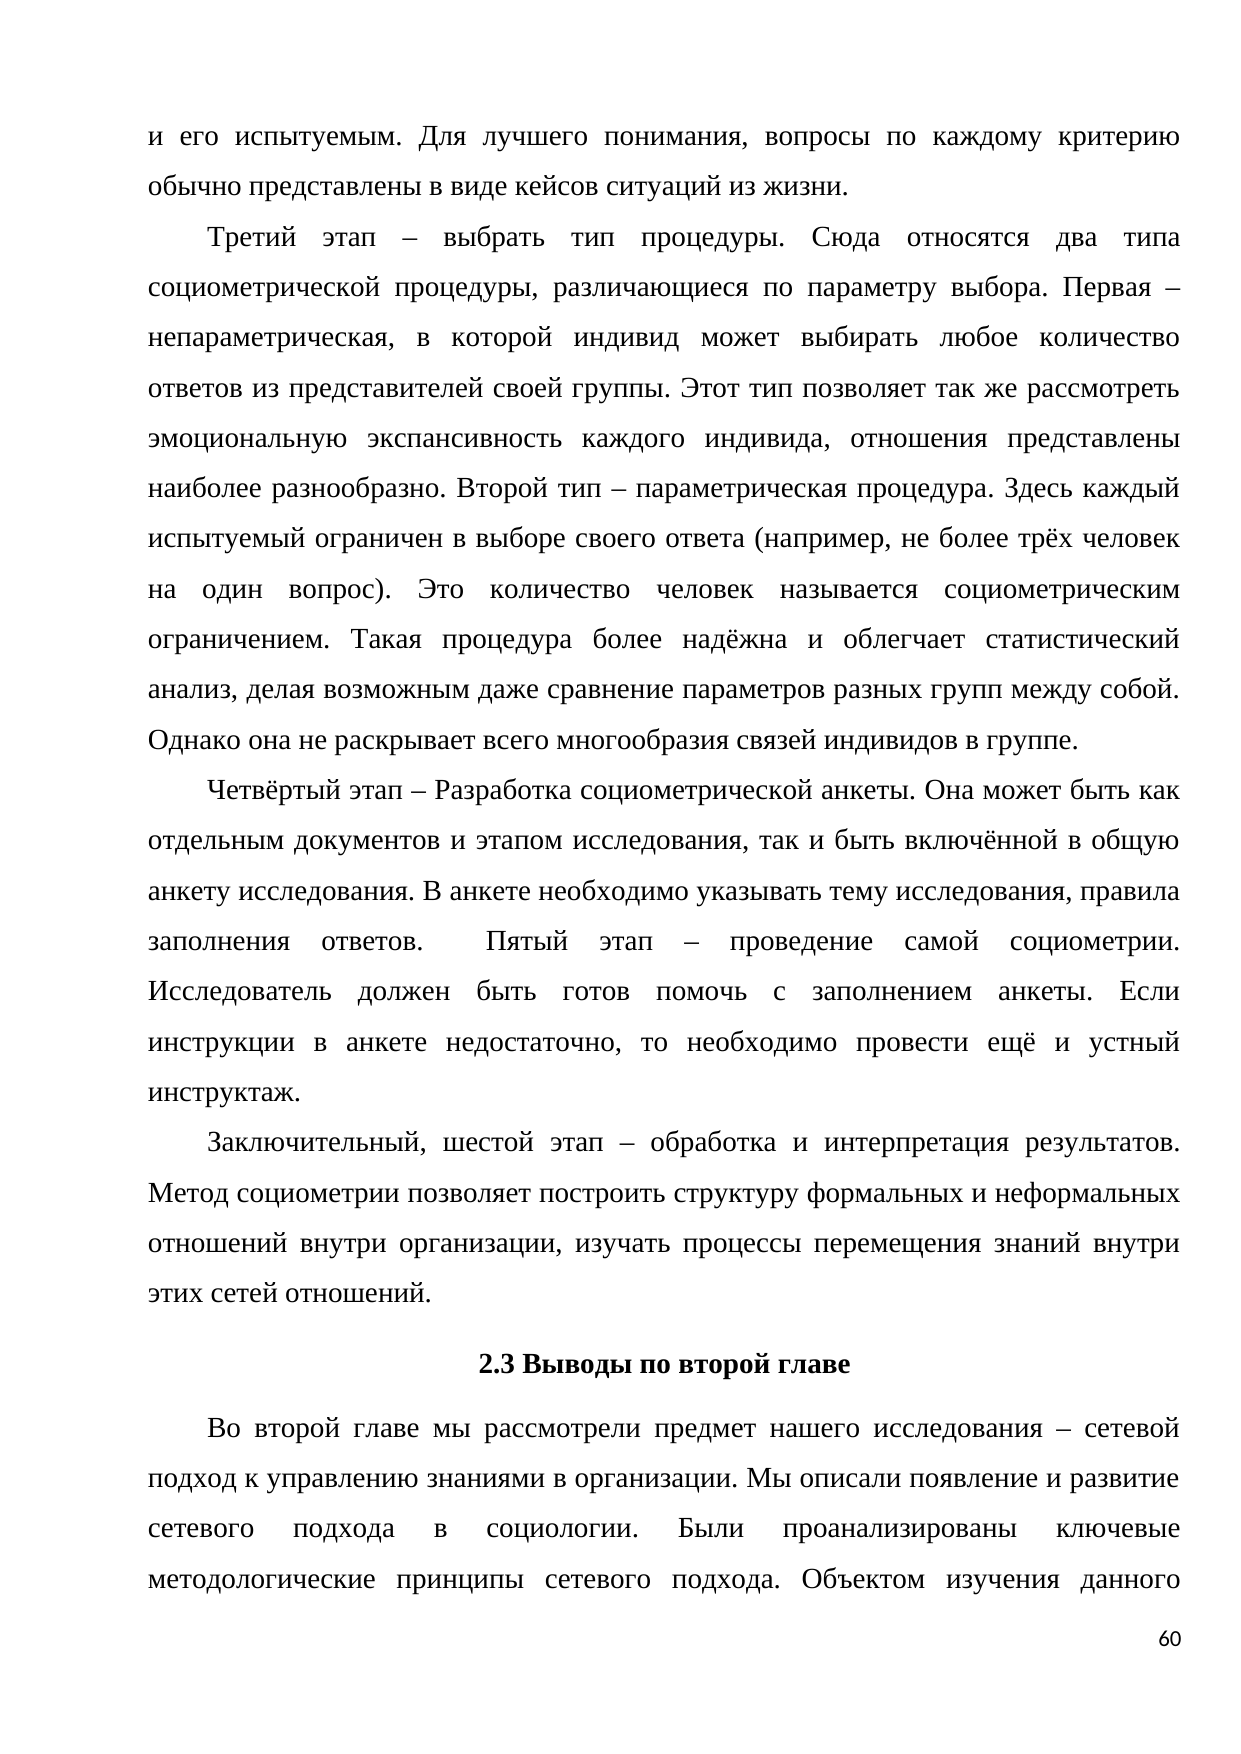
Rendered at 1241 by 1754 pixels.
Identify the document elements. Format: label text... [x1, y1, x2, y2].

text Четвёртый этап – Разработка социометрической анкеты. Она может быть как отдельным документов и этапом исследования, так и быть включённой в общую анкету исследования. В анкете необходимо указывать тему исследования, правила заполнения ответов. Пятый этап – проведение самой социометрии. Исследователь должен быть готов помочь с заполнением анкеты. Если инструкции в анкете недостаточно, то необходимо провести ещё и устный инструктаж. [148, 772, 1181, 1108]
subtitle 2.3 Выводы по второй главе [148, 1346, 1181, 1380]
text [148, 1410, 1181, 1594]
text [148, 118, 1181, 202]
text Заключительный, шестой этап – обработка и интерпретация результатов. Метод социометрии позволяет построить структуру формальных и неформальных отношений внутри организации, изучать процессы перемещения знаний внутри этих сетей отношений. [148, 1124, 1181, 1309]
text Третий этап – выбрать тип процедуры. Сюда относятся два типа социометрической процедуры, различающиеся по параметру выбора. Первая – непараметрическая, в которой индивид может выбирать любое количество ответов из представителей своей группы. Этот тип позволяет так же рассмотреть эмоциональную экспансивность каждого индивида, отношения представлены наиболее разнообразно. Второй тип – параметрическая процедура. Здесь каждый испытуемый ограничен в выборе своего ответа (например, не более трёх человек на один вопрос). Это количество человек называется социометрическим ограничением. Такая процедура более надёжна и облегчает статистический анализ, делая возможным даже сравнение параметров разных групп между собой. Однако она не раскрывает всего многообразия связей индивидов в группе. [148, 219, 1181, 755]
